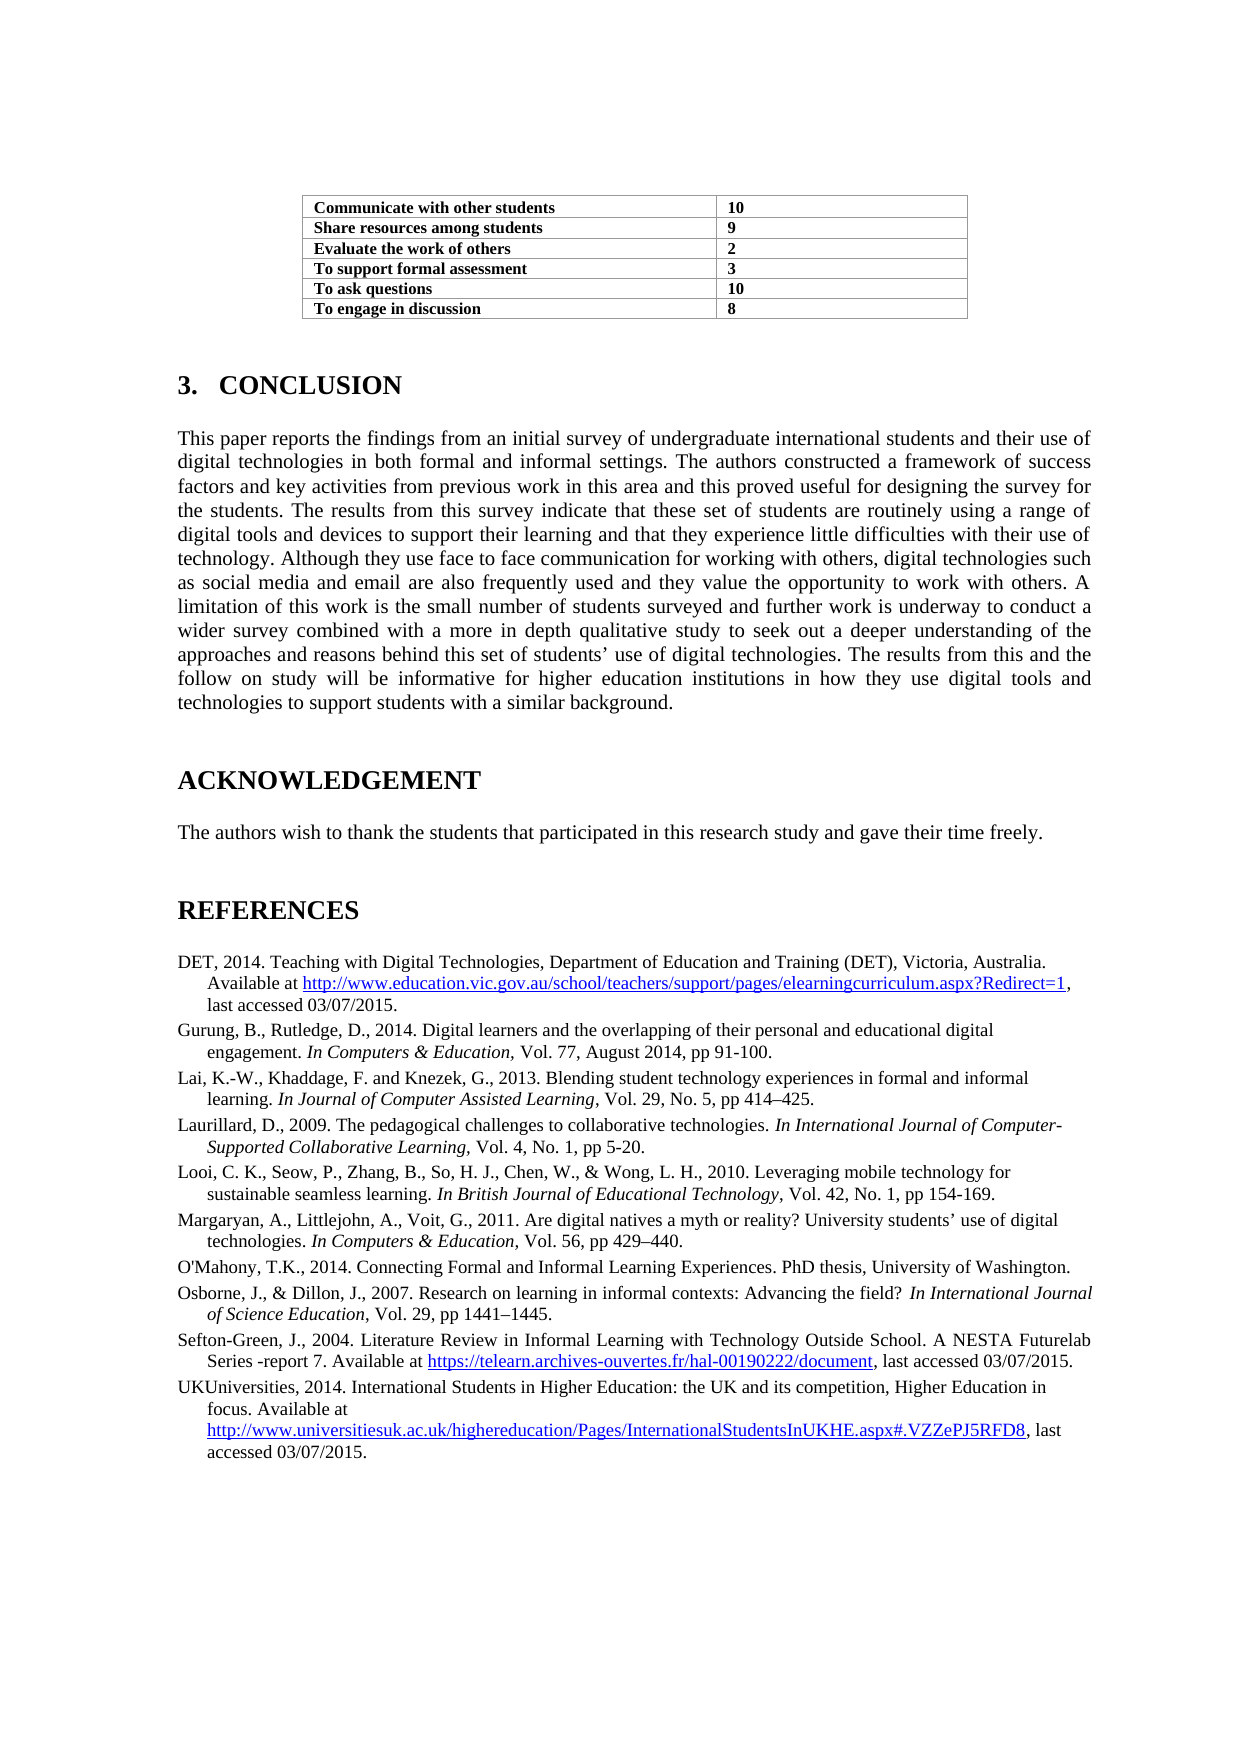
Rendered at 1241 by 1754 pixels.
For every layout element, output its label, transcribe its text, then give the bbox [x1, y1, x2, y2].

text The authors wish to thank the students that participated in this research study and gave their time freely. [177, 820, 1092, 844]
text Margaryan, A., Littlejohn, A., Voit, G., 2011. Are digital natives a myth or reality? University students’ use of digital technologies. In Computers & Education, Vol. 56, pp 429–440. [177, 1208, 1092, 1252]
table_cell 8 [717, 299, 967, 318]
table_cell 10 [717, 279, 967, 298]
text Laurillard, D., 2009. The pedagogical challenges to collaborative technologies. In International Journal of Computer-Supported Collaborative Learning, Vol. 4, No. 1, pp 5-20. [177, 1114, 1092, 1157]
table_cell 2 [717, 239, 967, 258]
text Sefton-Green, J., 2004. Literature Review in Informal Learning with Technology Outside School. A NESTA Futurelab Series -report 7. Available at https://telearn.archives-ouvertes.fr/hal-00190222/document, last accessed 03/07/2015. [177, 1329, 1092, 1372]
table_cell 9 [717, 218, 967, 237]
text Looi, C. K., Seow, P., Zhang, B., So, H. J., Chen, W., & Wong, L. H., 2010. Leveraging mobile technology for sustainable seamless learning. In British Journal of Educational Technology, Vol. 42, No. 1, pp 154-169. [177, 1161, 1092, 1204]
text Lai, K.-W., Khaddage, F. and Knezek, G., 2013. Blending student technology experiences in formal and informal learning. In Journal of Computer Assisted Learning, Vol. 29, No. 5, pp 414–425. [177, 1067, 1092, 1110]
table_cell Share resources among students [303, 218, 716, 237]
text UKUniversities, 2014. International Students in Higher Education: the UK and its competition, Higher Education in focus. Available at http://www.universitiesuk.ac.uk/highereducation/Pages/InternationalStudentsInUKHE.aspx#.VZZePJ5RFD8, last accessed 03/07/2015. [177, 1376, 1092, 1462]
table_cell 10 [717, 196, 967, 217]
table_cell To ask questions [303, 279, 716, 298]
table_cell 3 [717, 259, 967, 278]
table_cell Communicate with other students [303, 196, 716, 217]
text DET, 2014. Teaching with Digital Technologies, Department of Education and Training (DET), Victoria, Australia. Available at http://www.education.vic.gov.au/school/teachers/support/pages/elearningcurriculum.aspx?Redirect=1, last accessed 03/07/2015. [177, 951, 1092, 1015]
text Osborne, J., & Dillon, J., 2007. Research on learning in informal contexts: Advancing the field? In International Journal of Science Education, Vol. 29, pp 1441–1445. [177, 1282, 1092, 1325]
table_cell To support formal assessment [303, 259, 716, 278]
table_cell Evaluate the work of others [303, 239, 716, 258]
table_cell To engage in discussion [303, 299, 716, 318]
text O'Mahony, T.K., 2014. Connecting Formal and Informal Learning Experiences. PhD thesis, University of Washington. [177, 1256, 1092, 1277]
title REFERENCES [177, 894, 1092, 926]
text ACKNOWLEDGEMENT [177, 764, 1092, 795]
text Gurung, B., Rutledge, D., 2014. Digital learners and the overlapping of their personal and educational digital engagement. In Computers & Education, Vol. 77, August 2014, pp 91-100. [177, 1019, 1092, 1062]
subtitle CONCLUSION [177, 369, 1092, 400]
text This paper reports the findings from an initial survey of undergraduate international students and their use of digital technologies in both formal and informal settings. The authors constructed a framework of success factors and key activities from previous work in this area and this proved useful for designing the survey for the students. The results from this survey indicate that these set of students are routinely using a range of digital tools and devices to support their learning and that they experience little difficulties with their use of technology. Although they use face to face communication for working with others, digital technologies such as social media and email are also frequently used and they value the opportunity to work with others. A limitation of this work is the small number of students surveyed and further work is underway to conduct a wider survey combined with a more in depth qualitative study to seek out a deeper understanding of the approaches and reasons behind this set of students’ use of digital technologies. The results from this and the follow on study will be informative for higher education institutions in how they use digital tools and technologies to support students with a similar background. [177, 425, 1092, 714]
